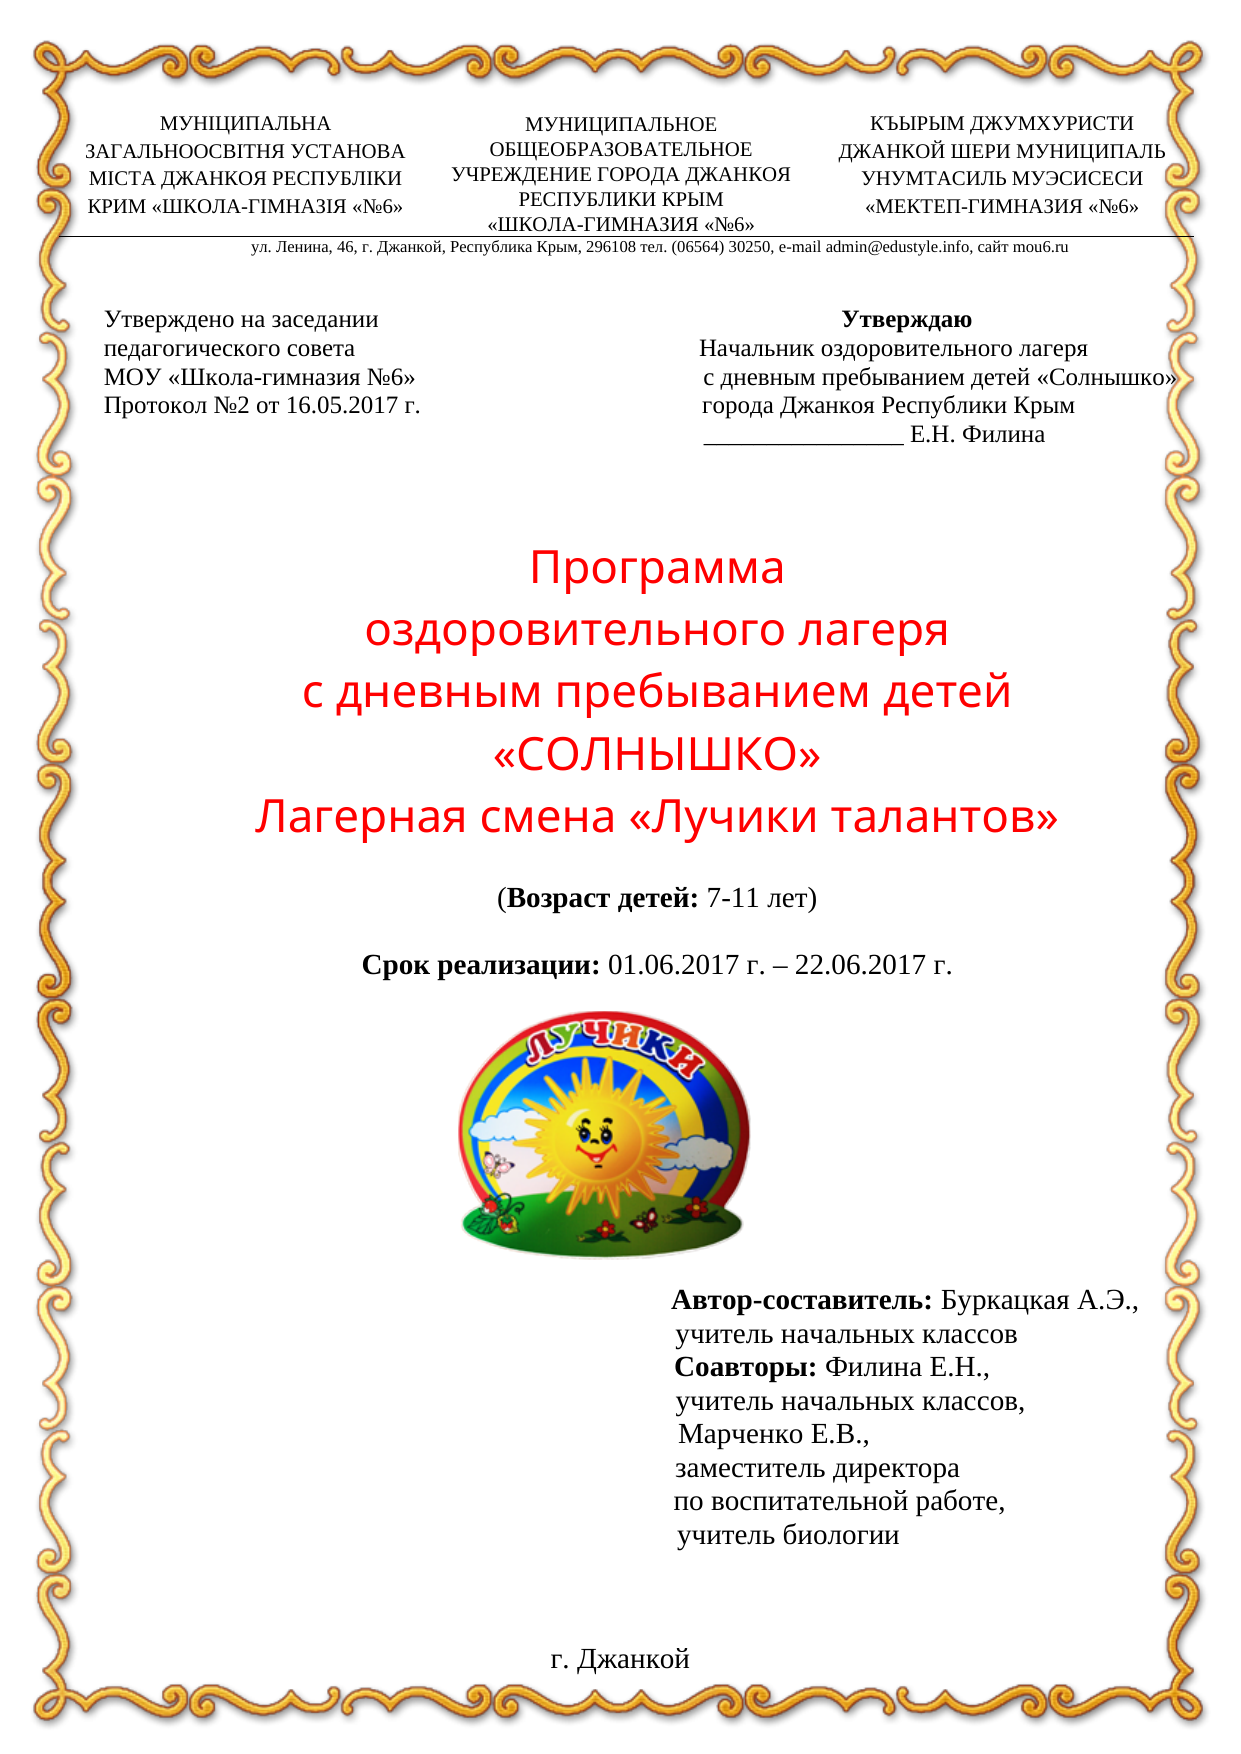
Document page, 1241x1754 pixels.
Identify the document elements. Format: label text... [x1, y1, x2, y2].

table_header МУНІЦИПАЛЬНА ЗАГАЛЬНООСВІТНЯ УСТАНОВА МІСТА ДЖАНКОЯ РЕСПУБЛІКИ КРИМ «ШКОЛА-ГІМНАЗІЯ «№6» [59, 111, 431, 236]
text учитель начальных классов [103, 1316, 1211, 1349]
text Марченко Е.В., [103, 1416, 1211, 1450]
text учитель начальных классов, [103, 1383, 1211, 1416]
text (Возраст детей: 7-11 лет) [103, 880, 1211, 913]
table_header МУНИЦИПАЛЬНОЕ ОБЩЕОБРАЗОВАТЕЛЬНОЕ УЧРЕЖДЕНИЕ ГОРОДА ДЖАНКОЯ РЕСПУБЛИКИ КРЫМ «ШКОЛА-ГИМНАЗИЯ «№6» [431, 111, 810, 236]
text Лагерная смена «Лучики талантов» [103, 784, 1211, 846]
text «СОЛНЫШКО» [103, 721, 1211, 784]
text МОУ «Школа-гимназия №6» с дневным пребыванием детей «Солнышко» [103, 362, 1211, 390]
text Срок реализации: 01.06.2017 г. – 22.06.2017 г. [103, 947, 1211, 980]
picture [30, 38, 1212, 1732]
text оздоровительного лагеря [103, 597, 1211, 659]
text Утверждено на заседании Утверждаю [103, 304, 1211, 333]
text заместитель директора [103, 1450, 1211, 1483]
text педагогического совета Начальник оздоровительного лагеря [103, 333, 1211, 362]
table_header КЪЫРЫМ ДЖУМХУРИСТИ ДЖАНКОЙ ШЕРИ МУНИЦИПАЛЬ УНУМТАСИЛЬ МУЭСИСЕСИ «МЕКТЕП-ГИМНАЗИЯ «№6» [810, 111, 1194, 236]
text г. Джанкой [29, 1642, 1211, 1675]
text ________________ Е.Н. Филина [103, 419, 1211, 448]
text ул. Ленина, 46, г. Джанкой, Республика Крым, 296108 тел. (06564) 30250, e-mail admin@edustyle.info, сайт mou6.ru [29, 237, 1211, 256]
text по воспитательной работе, [103, 1483, 1211, 1517]
text Протокол №2 от 16.05.2017 г. города Джанкоя Республики Крым [103, 390, 1211, 419]
text Автор-составитель: Буркацкая А.Э., [103, 1282, 1211, 1316]
text учитель биологии [103, 1517, 1211, 1551]
text с дневным пребыванием детей [103, 659, 1211, 721]
text Соавторы: Филина Е.Н., [103, 1349, 1211, 1383]
text Программа [103, 534, 1211, 597]
